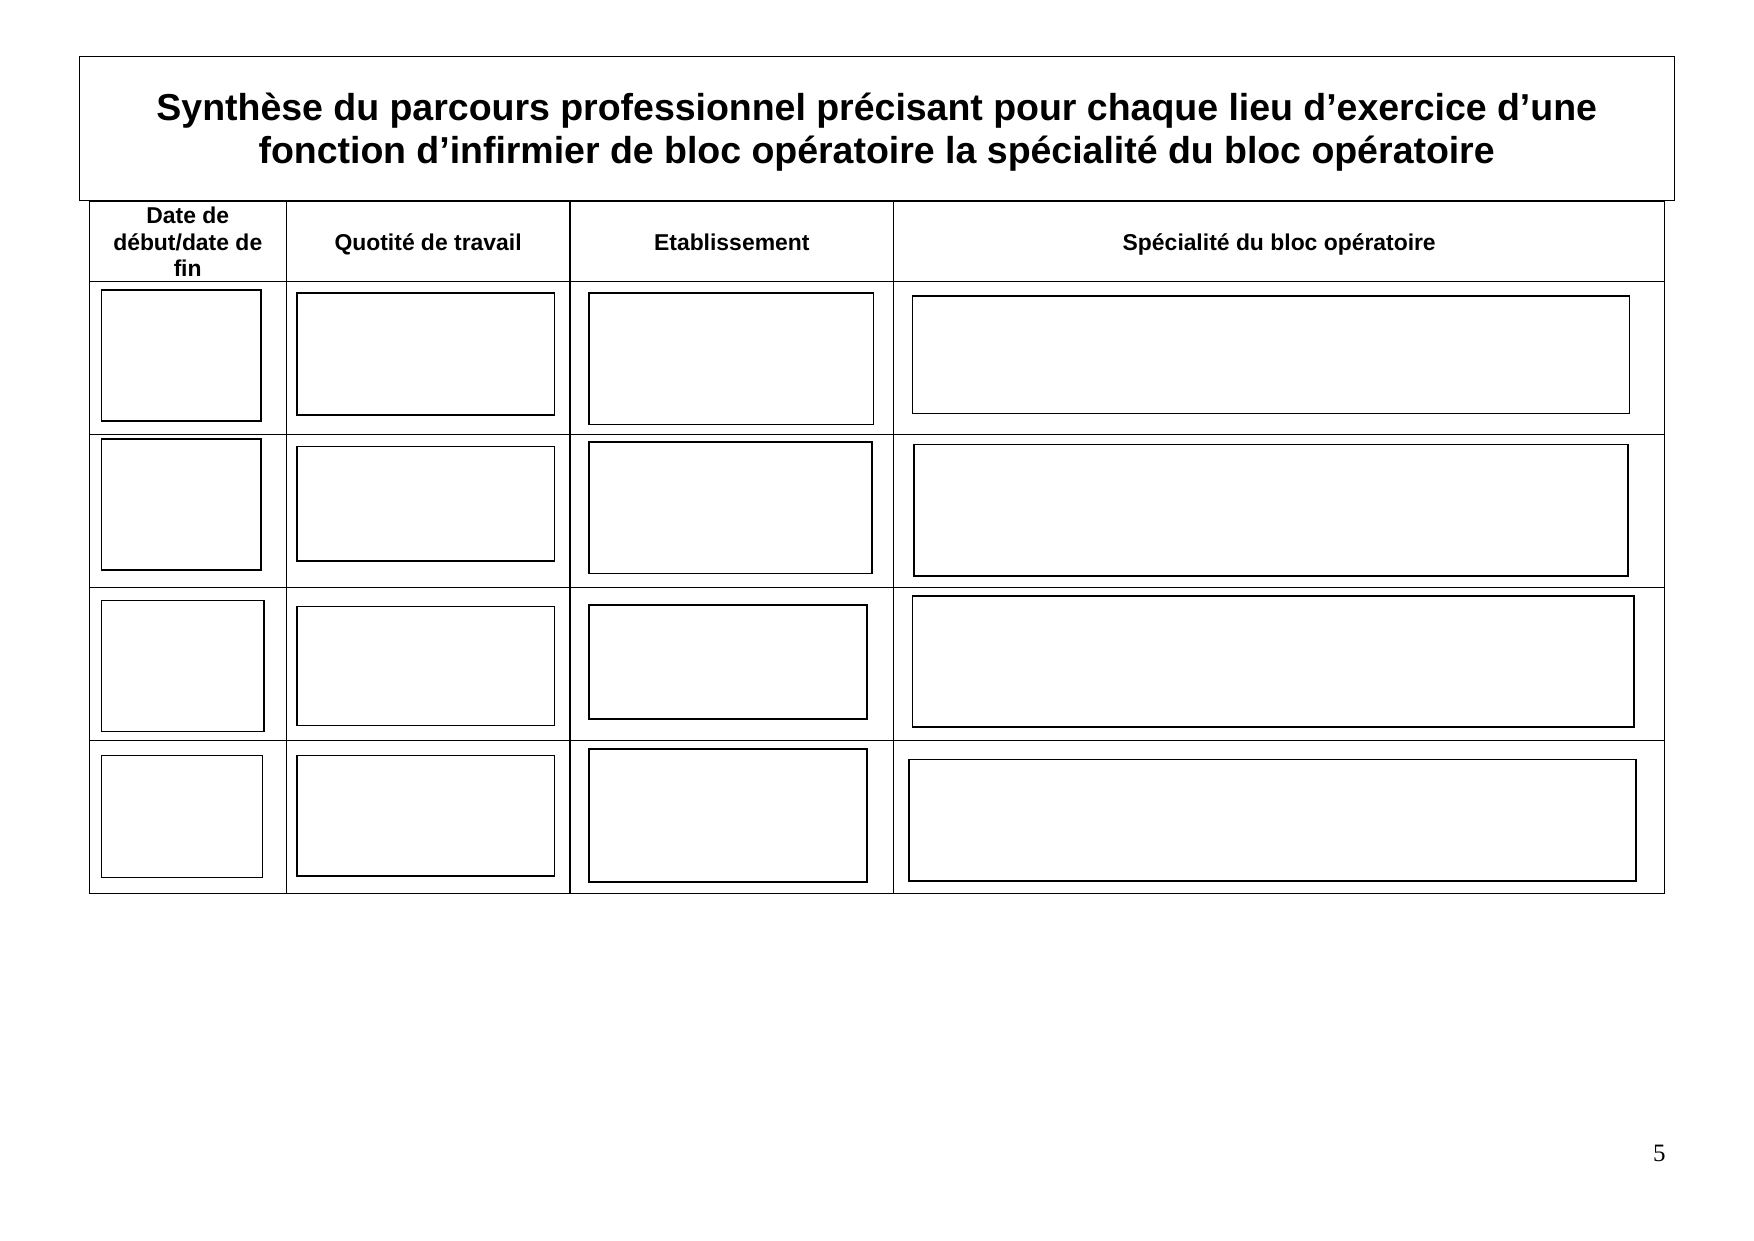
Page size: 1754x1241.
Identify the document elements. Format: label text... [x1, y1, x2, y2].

table_header Spécialité du bloc opératoire [894, 202, 1664, 281]
table_cell [287, 282, 569, 434]
table_cell [287, 741, 569, 892]
table_cell [90, 588, 286, 740]
table_header Quotité de travail [287, 202, 569, 281]
table_cell [571, 282, 893, 434]
table_cell [90, 741, 286, 892]
table_header Etablissement [571, 202, 893, 281]
table_cell [571, 741, 893, 892]
table_cell [894, 588, 1664, 740]
table_cell [571, 435, 893, 587]
table_cell [90, 282, 286, 434]
table_cell [287, 588, 569, 740]
table_cell [571, 588, 893, 740]
table_cell [90, 435, 286, 587]
table_cell [287, 435, 569, 587]
text Synthèse du parcours professionnel précisant pour chaque lieu d’exercice d’une fonction d’infirmier de bloc opératoire la spécialité du bloc opératoire [89, 85, 1665, 172]
table_cell [894, 435, 1664, 587]
table_header Date de début/date de fin [90, 202, 286, 281]
table_cell [894, 741, 1664, 892]
table_cell [894, 282, 1664, 434]
